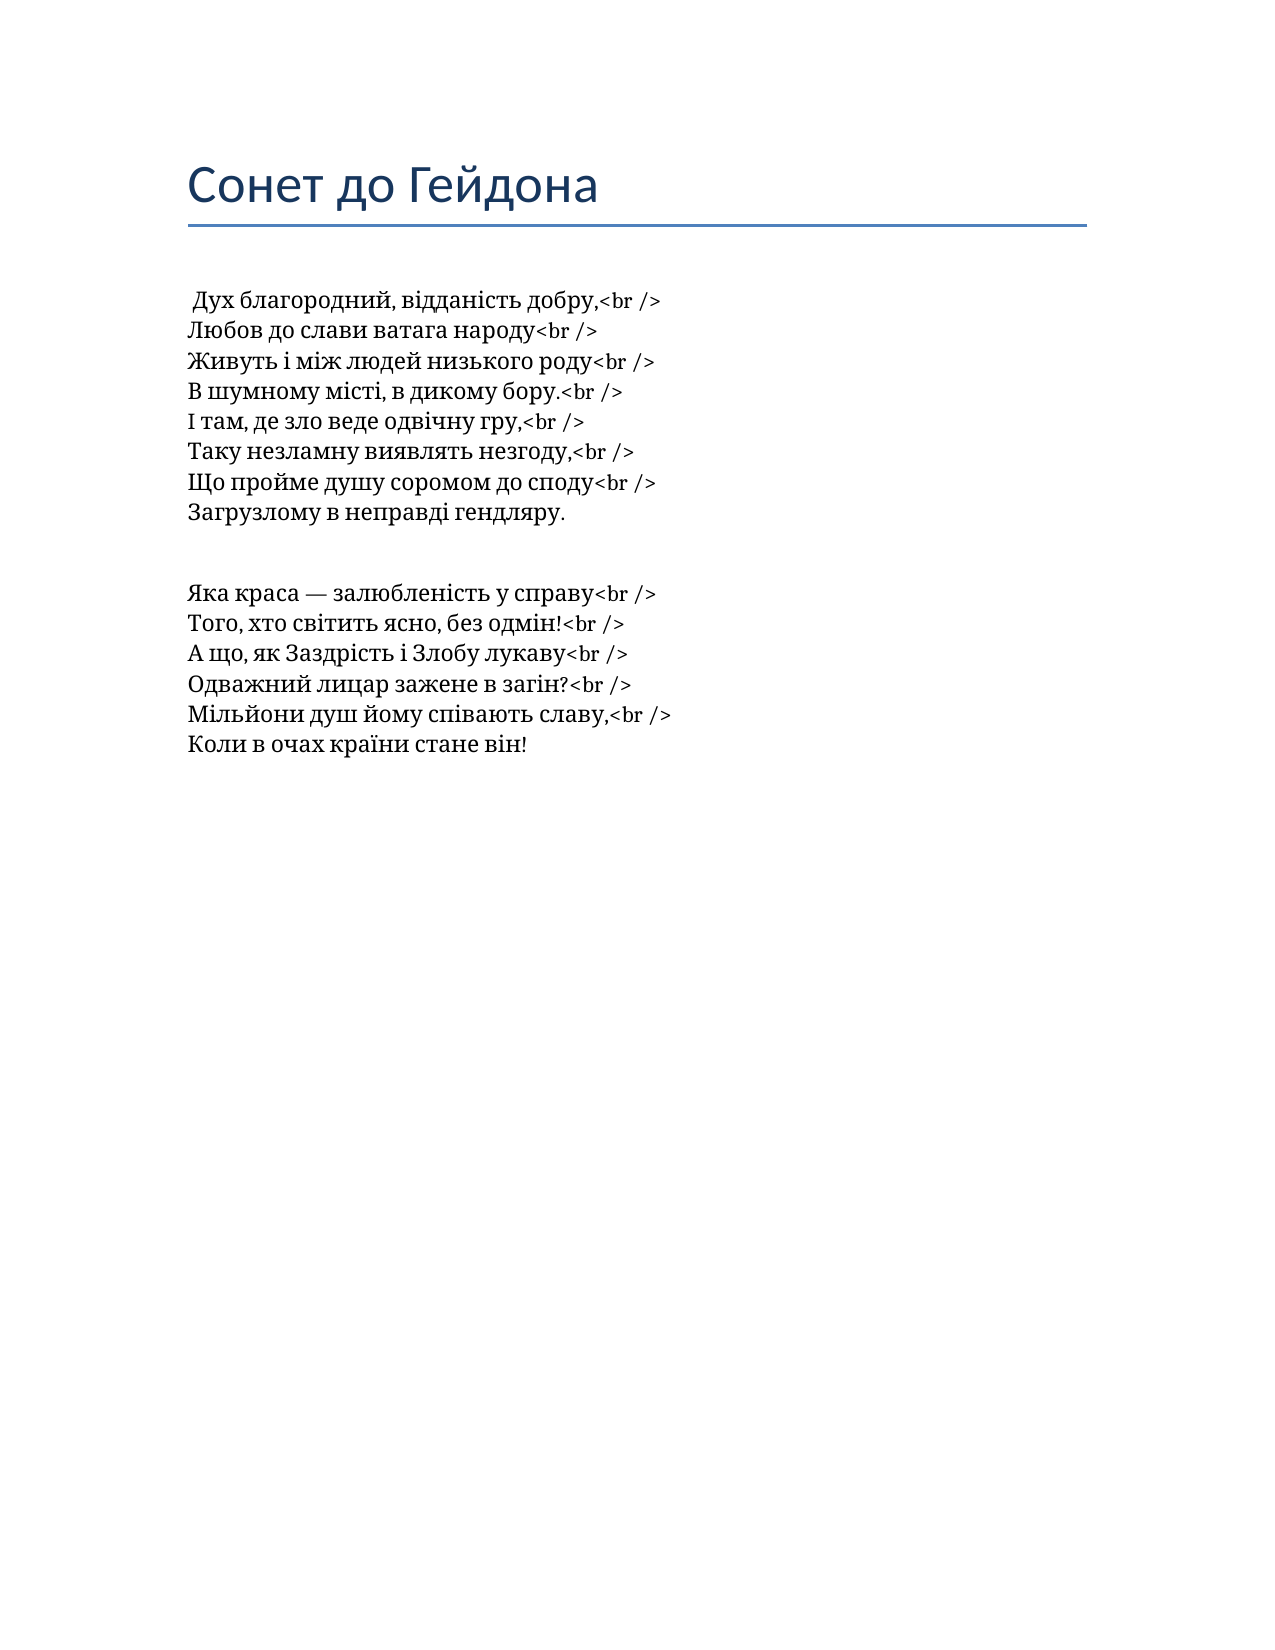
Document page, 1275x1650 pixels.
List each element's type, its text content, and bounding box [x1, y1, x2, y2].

text Яка краса — залюбленість у справу<br /> Того, хто світить ясно, без одмін!<br /> А що, як Заздрість і Злобу лукаву<br /> Одважний лицар зажене в загін?<br /> Мільйони душ йому співають славу,<br /> Коли в очах країни стане він! [187, 551, 1087, 788]
text Дух благородний, відданість добру,<br /> Любов до слави ватага народу<br /> Живуть і між людей низького роду<br /> В шумному місті, в дикому бору.<br /> I там, де зло веде одвічну гру,<br /> Таку незламну виявлять незгоду,<br /> Що пройме душу соромом до споду<br /> Загрузлому в неправді гендляру. [187, 258, 1087, 526]
title Сонет до Гейдона [187, 150, 1087, 227]
